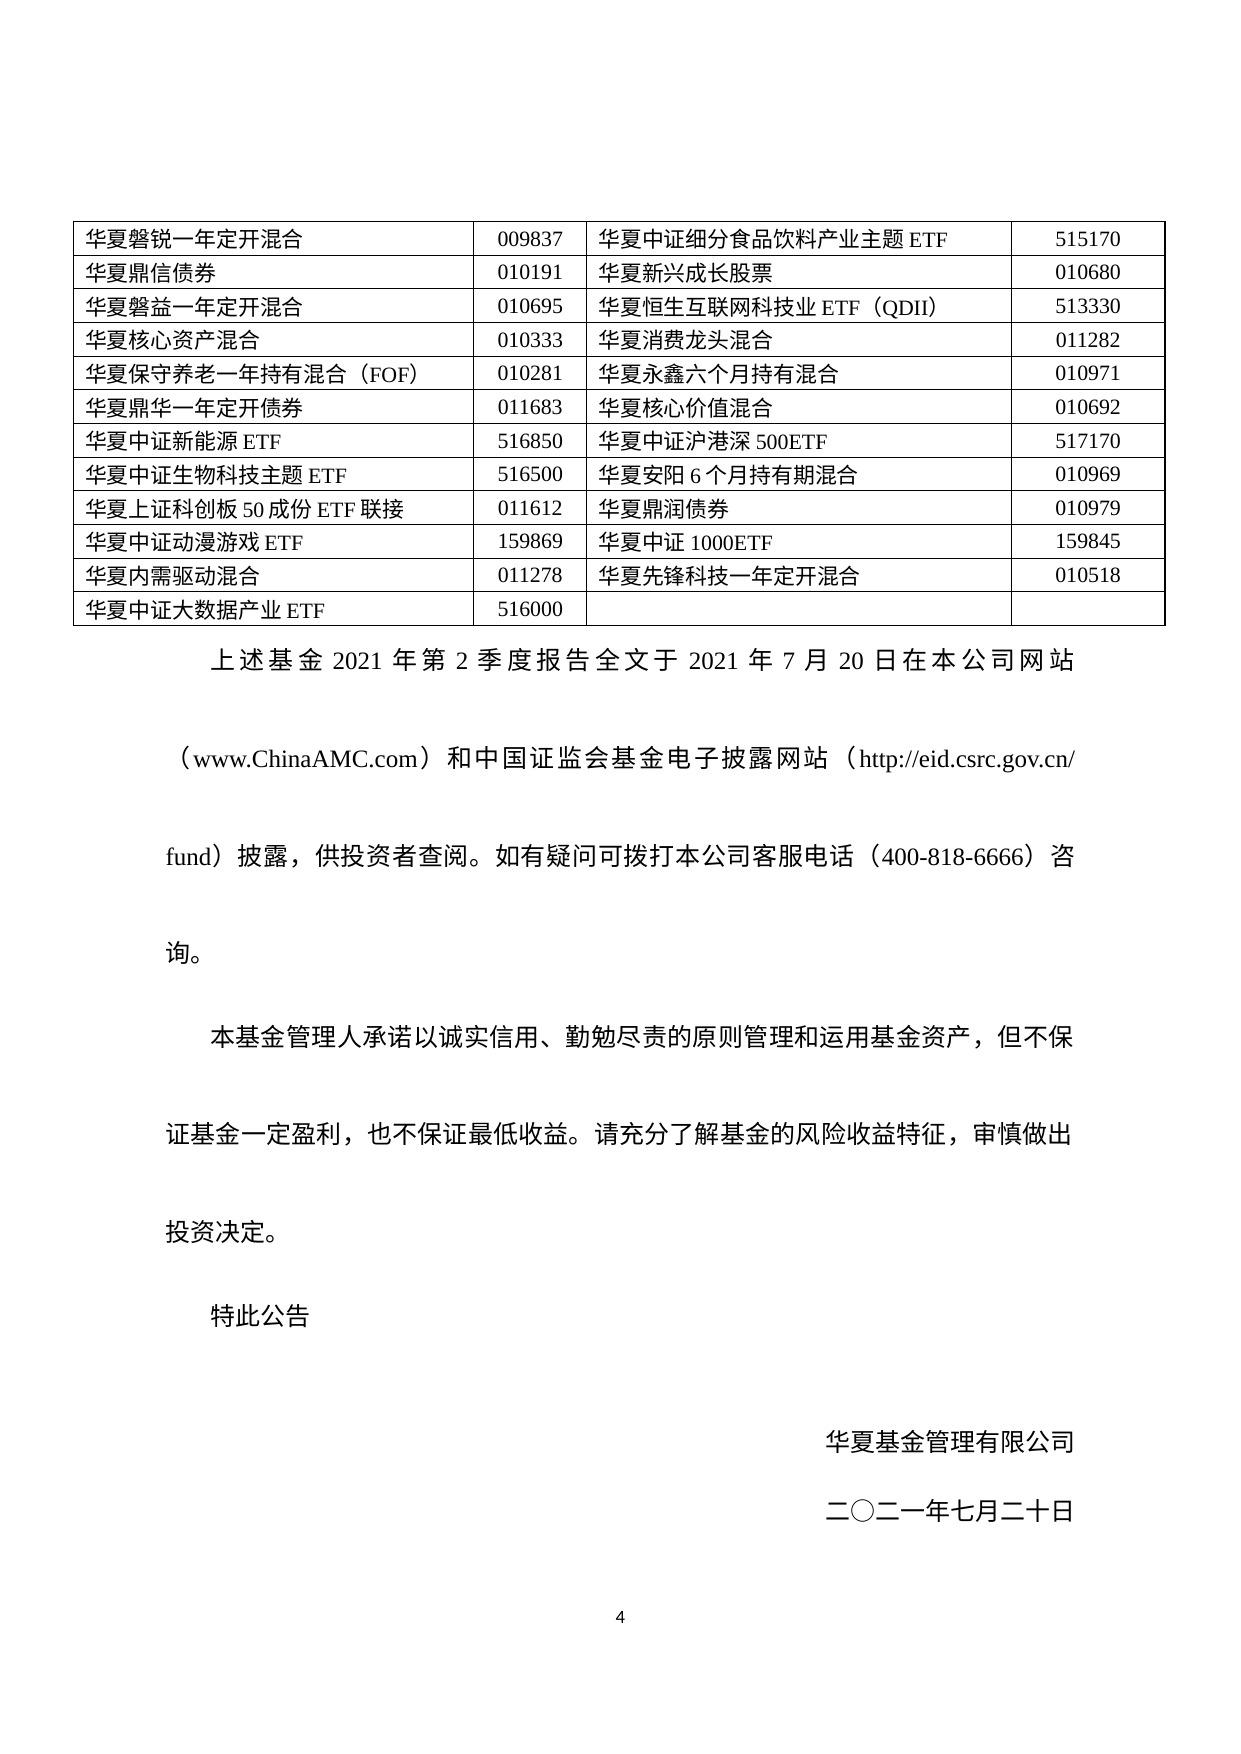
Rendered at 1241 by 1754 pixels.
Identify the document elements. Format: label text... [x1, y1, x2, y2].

table_cell 010281 [474, 357, 586, 389]
text 特此公告 [165, 1282, 1075, 1347]
table_cell 华夏中证大数据产业ETF [74, 592, 473, 625]
table_cell 011278 [474, 559, 586, 591]
table_cell 010971 [1012, 357, 1164, 389]
table_cell 010692 [1012, 390, 1164, 423]
table_cell 华夏保守养老一年持有混合（FOF） [74, 357, 473, 389]
table_cell 华夏永鑫六个月持有混合 [587, 357, 1011, 389]
table_cell 011612 [474, 491, 586, 524]
table_cell 010695 [474, 289, 586, 322]
table_cell 华夏安阳6个月持有期混合 [587, 458, 1011, 490]
table_cell 华夏核心价值混合 [587, 390, 1011, 423]
table_cell 华夏消费龙头混合 [587, 323, 1011, 356]
table_cell 010680 [1012, 256, 1164, 288]
text 本基金管理人承诺以诚实信用、勤勉尽责的原则管理和运用基金资产，但不保证基金一定盈利，也不保证最低收益。请充分了解基金的风险收益特征，审慎做出投资决定。 [165, 1003, 1075, 1263]
table_cell [587, 592, 1011, 625]
table_cell 华夏新兴成长股票 [587, 256, 1011, 288]
table_cell 华夏鼎信债券 [74, 256, 473, 288]
table_cell [1012, 592, 1164, 625]
table_cell 517170 [1012, 424, 1164, 457]
table_cell 009837 [474, 222, 586, 255]
table_cell 华夏中证动漫游戏ETF [74, 525, 473, 557]
table_cell 159869 [474, 525, 586, 557]
table_cell 华夏中证生物科技主题ETF [74, 458, 473, 490]
table_cell 华夏磐锐一年定开混合 [74, 222, 473, 255]
table_cell 华夏鼎华一年定开债券 [74, 390, 473, 423]
text 华夏基金管理有限公司 [165, 1422, 1075, 1459]
table_cell 010979 [1012, 491, 1164, 524]
table_cell 华夏中证沪港深500ETF [587, 424, 1011, 457]
table_cell 华夏核心资产混合 [74, 323, 473, 356]
table_cell 华夏恒生互联网科技业ETF（QDII） [587, 289, 1011, 322]
table_cell 华夏先锋科技一年定开混合 [587, 559, 1011, 591]
text 二○二一年七月二十日 [165, 1477, 1075, 1542]
table_cell 010518 [1012, 559, 1164, 591]
table_cell 516000 [474, 592, 586, 625]
table_cell 011282 [1012, 323, 1164, 356]
table_cell 华夏鼎润债券 [587, 491, 1011, 524]
table_cell 516850 [474, 424, 586, 457]
table_cell 159845 [1012, 525, 1164, 557]
table_cell 华夏上证科创板50成份ETF联接 [74, 491, 473, 524]
table_cell 513330 [1012, 289, 1164, 322]
table_cell 华夏中证1000ETF [587, 525, 1011, 557]
table_cell 011683 [474, 390, 586, 423]
table_cell 010191 [474, 256, 586, 288]
table_cell 华夏中证细分食品饮料产业主题ETF [587, 222, 1011, 255]
table_cell 516500 [474, 458, 586, 490]
table_cell 010969 [1012, 458, 1164, 490]
table_cell 华夏磐益一年定开混合 [74, 289, 473, 322]
table_cell 华夏内需驱动混合 [74, 559, 473, 591]
table_cell 515170 [1012, 222, 1164, 255]
table_cell 华夏中证新能源ETF [74, 424, 473, 457]
table_cell 010333 [474, 323, 586, 356]
text 上述基金2021年第2季度报告全文于2021年7月20日在本公司网站（www.ChinaAMC.com）和中国证监会基金电子披露网站（http://eid.csrc.gov.cn/fund）披露，供投资者查阅。如有疑问可拨打本公司客服电话（400-818-6666）咨询。 [165, 626, 1075, 984]
